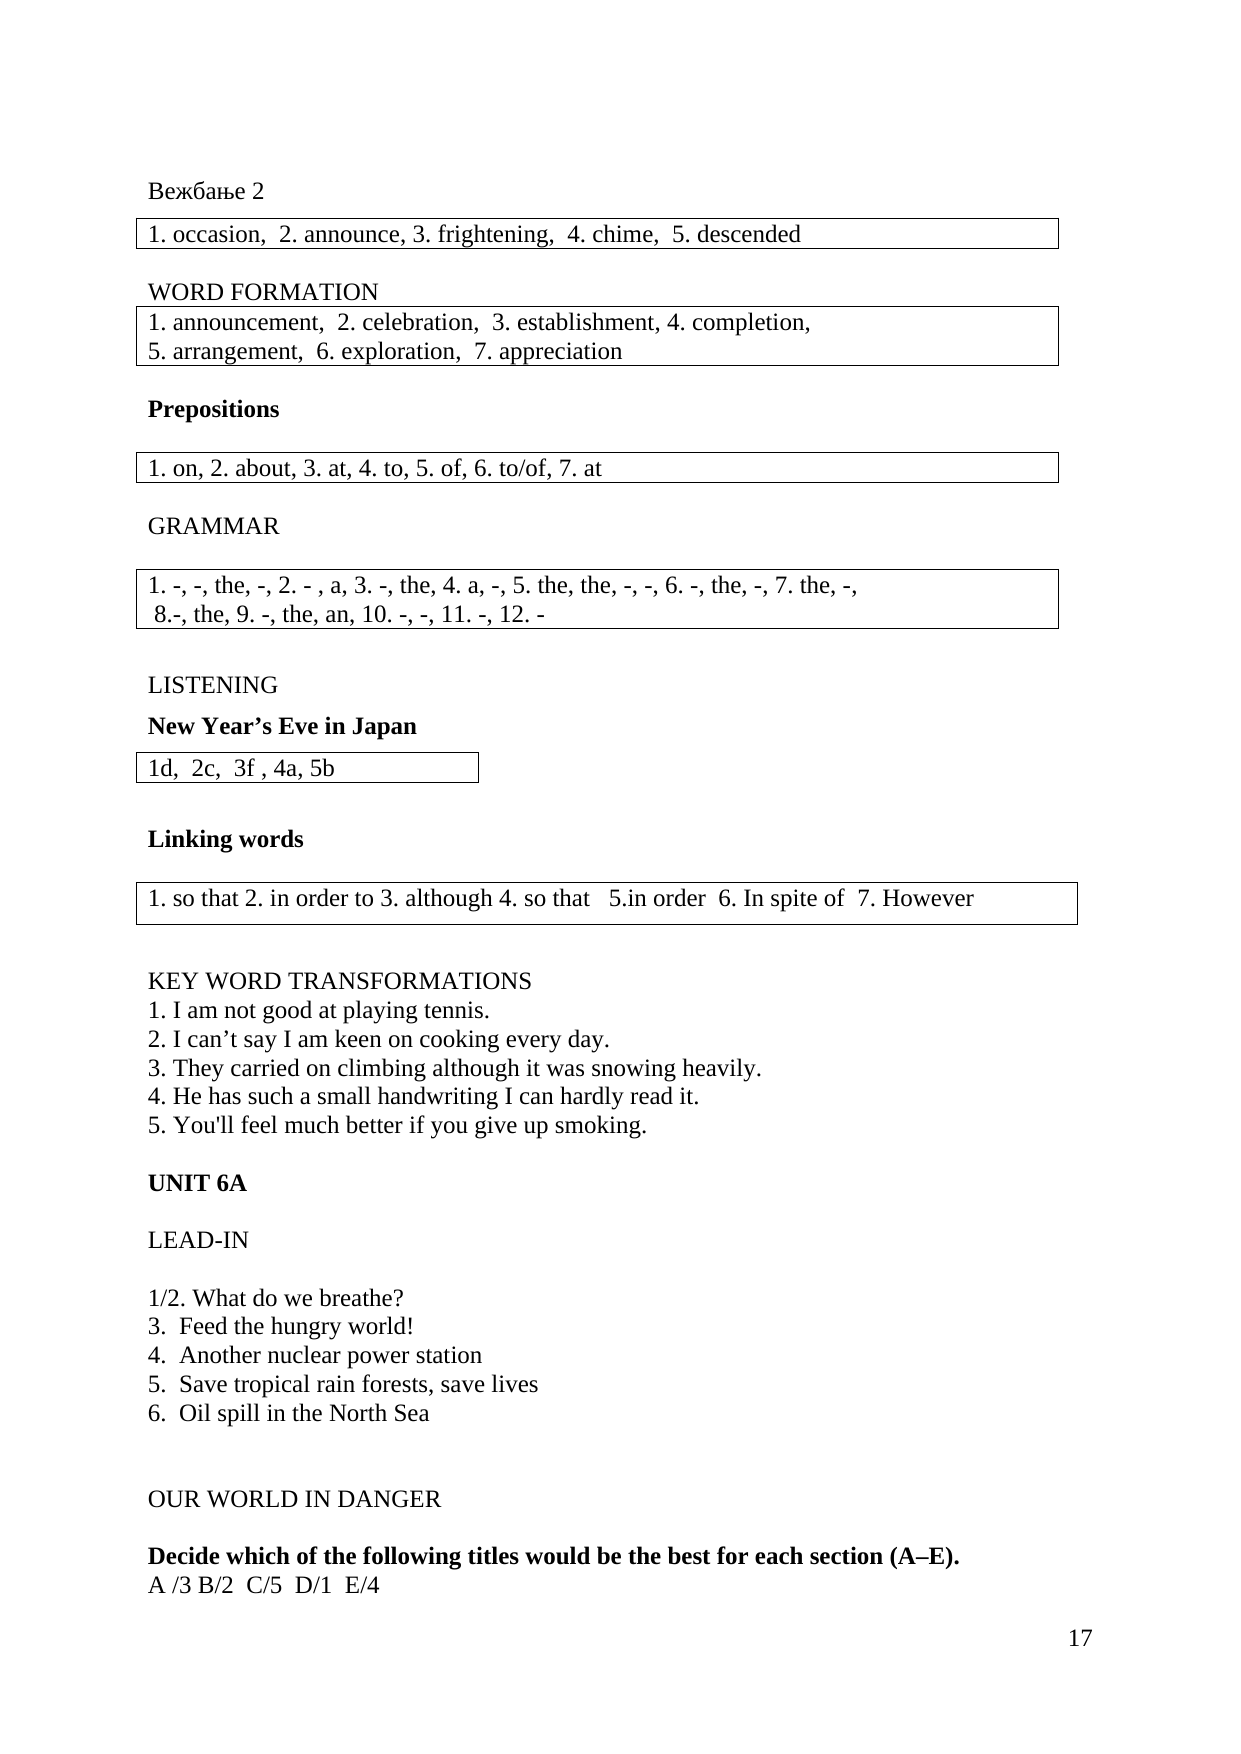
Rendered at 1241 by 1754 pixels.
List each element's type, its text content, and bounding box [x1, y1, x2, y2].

table_header 1. -, -, the, -, 2. - , a, 3. -, the, 4. a, -, 5. the, the, -, -, 6. -, the, -, 7. the, -, 8.-, the, 9. -, the, an, 10. -, -, 11. -, 12. - [137, 570, 1058, 627]
table_header 1d, 2c, 3f , 4a, 5b [137, 753, 478, 782]
text OUR WORLD IN DANGER [148, 1484, 1093, 1513]
text 1/2. What do we breathe? [148, 1283, 1093, 1311]
text 5. You'll feel much better if you give up smoking. [148, 1110, 1093, 1139]
text WORD FORMATION [148, 277, 1093, 306]
text New Year’s Eve in Japan [148, 711, 1093, 740]
text Linking words [148, 824, 1093, 853]
text Вежбање 2 [148, 176, 1093, 205]
text A /3 B/2 C/5 D/1 E/4 [148, 1570, 1093, 1599]
text LISTENING [148, 670, 1093, 698]
text GRAMMAR [148, 511, 1093, 540]
table_header 1. so that 2. in order to 3. although 4. so that 5.in order 6. In spite of 7. However [137, 883, 1077, 924]
text UNIT 6A [148, 1168, 1093, 1196]
text 1. I am not good at playing tennis. [148, 995, 1093, 1024]
text 4. Another nuclear power station [148, 1340, 1093, 1369]
text 3. Feed the hungry world! [148, 1311, 1093, 1340]
text 5. Save tropical rain forests, save lives [148, 1369, 1093, 1398]
text 4. He has such a small handwriting I can hardly read it. [148, 1081, 1093, 1110]
table_header 1. on, 2. about, 3. at, 4. to, 5. of, 6. to/of, 7. at [137, 453, 1058, 482]
text LEAD-IN [148, 1225, 1093, 1254]
text 2. I can’t say I am keen on cooking every day. [148, 1024, 1093, 1053]
text Decide which of the following titles would be the best for each section (A–E). [148, 1541, 1093, 1570]
table_header 1. occasion, 2. announce, 3. frightening, 4. chime, 5. descended [137, 219, 1058, 247]
text 6. Oil spill in the North Sea [148, 1398, 1093, 1426]
text KEY WORD TRANSFORMATIONS [148, 966, 1093, 995]
table_header 1. announcement, 2. celebration, 3. establishment, 4. completion, 5. arrangement, 6. exploration, 7. appreciation [137, 307, 1058, 364]
text Prepositions [148, 394, 1093, 423]
text 3. They carried on climbing although it was snowing heavily. [148, 1053, 1093, 1081]
